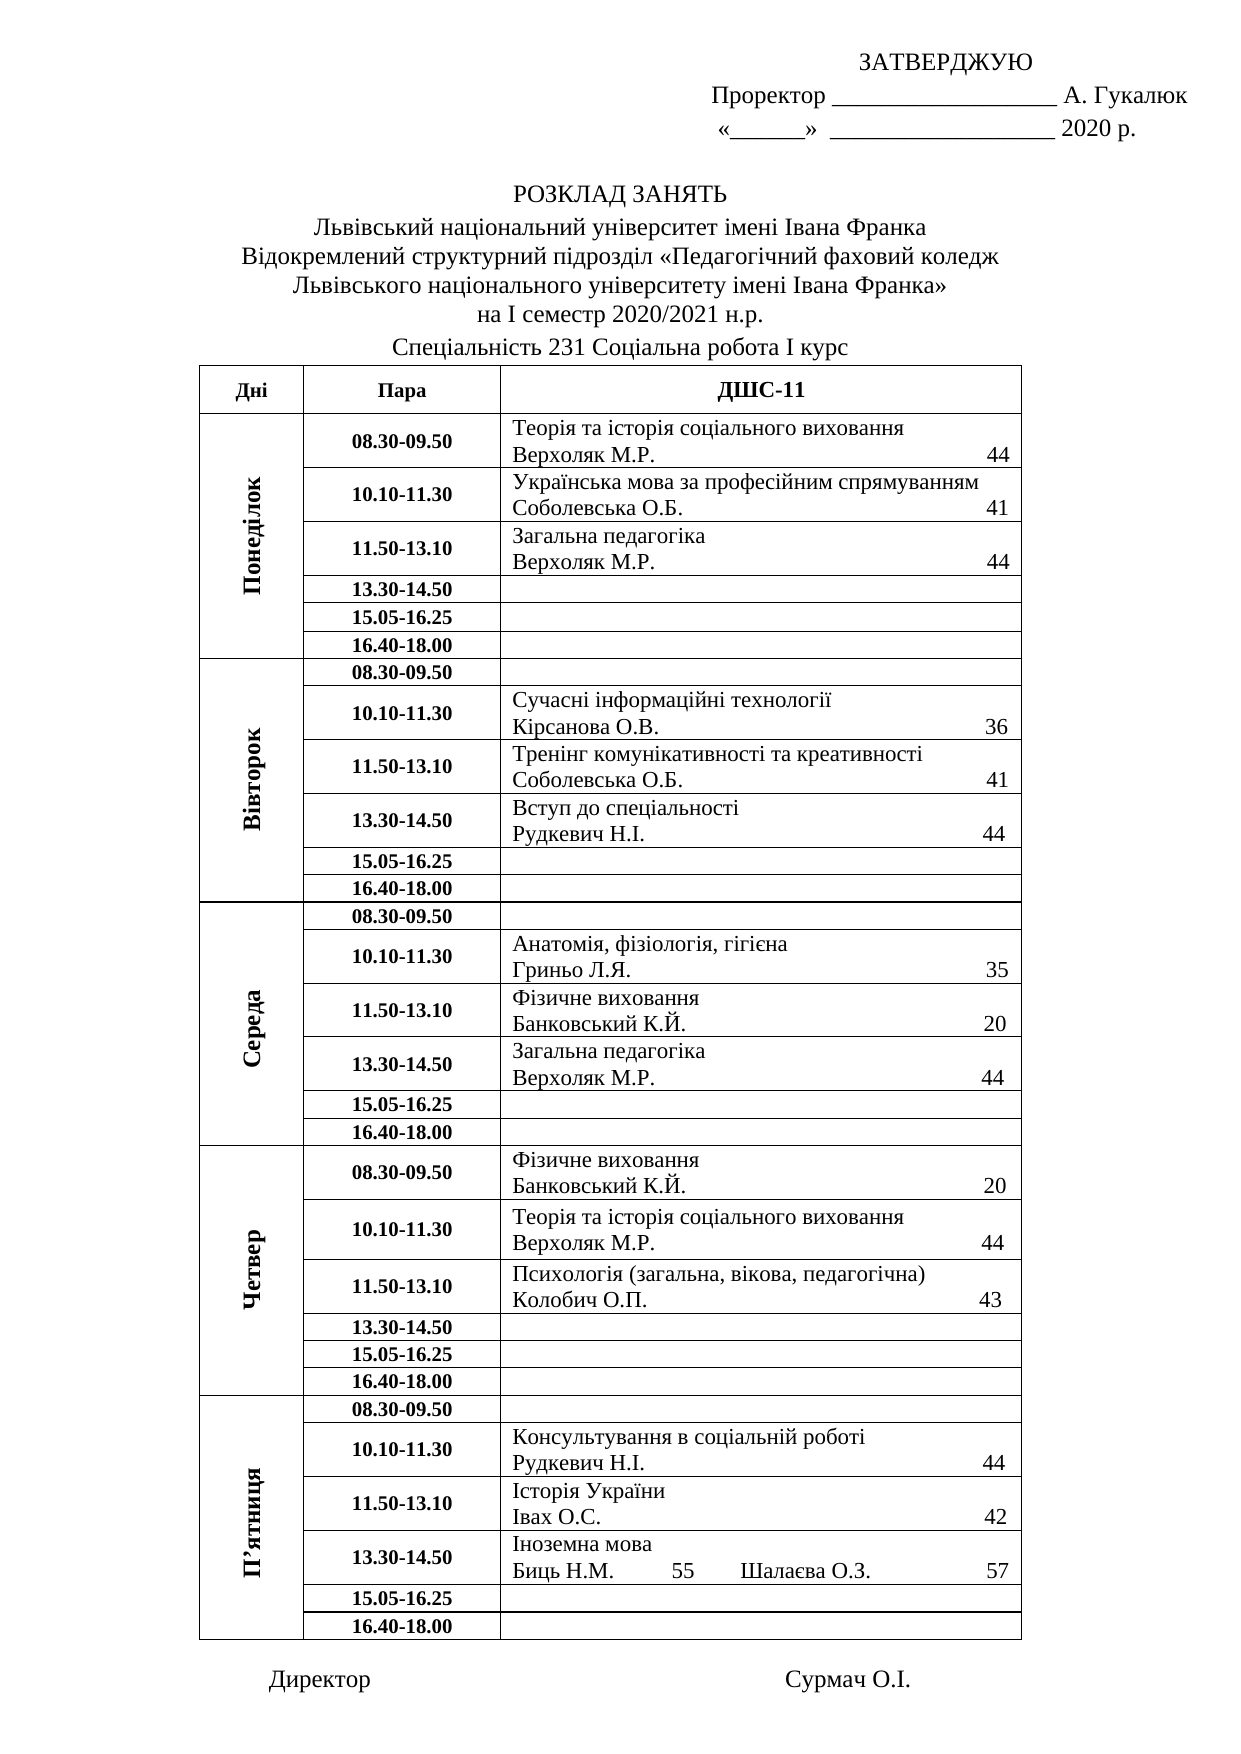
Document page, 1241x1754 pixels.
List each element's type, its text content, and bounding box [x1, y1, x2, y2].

table_cell Психологія (загальна, вікова, педагогічна) Колобич О.П. 43 [501, 1260, 1021, 1312]
text Спеціальність 231 Соціальна робота І курс [47, 332, 1193, 360]
table_cell 08.30-09.50 [304, 659, 500, 685]
table_cell Теорія та історія соціального виховання Верхоляк М.Р. 44 [501, 414, 1021, 467]
table_cell 08.30-09.50 [304, 903, 500, 929]
table_cell 11.50-13.10 [304, 1477, 500, 1529]
table_cell 10.10-11.30 [304, 930, 500, 982]
table_header Дні [200, 366, 303, 413]
table_cell Вступ до спеціальності Рудкевич Н.І. 44 [501, 794, 1021, 847]
table_cell 15.05-16.25 [304, 848, 500, 874]
table_cell 13.30-14.50 [304, 576, 500, 602]
table_cell Сучасні інформаційні технології Кірсанова О.В. 36 [501, 686, 1021, 739]
table_cell Фізичне виховання Банковський К.Й. 20 [501, 1146, 1021, 1198]
table_cell [501, 1585, 1021, 1611]
table_cell 11.50-13.10 [304, 984, 500, 1036]
table_cell [501, 875, 1021, 901]
table_cell П’ятниця [200, 1396, 303, 1639]
text «______» __________________ 2020 р. [47, 113, 1193, 142]
table_cell Фізичне виховання Банковський К.Й. 20 [501, 984, 1021, 1036]
table_cell [501, 848, 1021, 874]
table_cell Українська мова за професійним спрямуванням Соболевська О.Б. 41 [501, 468, 1021, 521]
table_cell 13.30-14.50 [304, 1314, 500, 1340]
table_cell Історія України Івах О.С. 42 [501, 1477, 1021, 1529]
table_cell 16.40-18.00 [304, 875, 500, 901]
text ЗАТВЕРДЖУЮ [47, 47, 1193, 76]
table_cell 10.10-11.30 [304, 1423, 500, 1476]
table_cell 16.40-18.00 [304, 1368, 500, 1394]
table_cell Вівторок [200, 659, 303, 901]
table_cell [501, 576, 1021, 602]
table_header Пара [304, 366, 500, 413]
table_cell [501, 1396, 1021, 1422]
table_cell 10.10-11.30 [304, 468, 500, 521]
text РОЗКЛАД ЗАНЯТЬ [47, 179, 1193, 208]
table_cell 08.30-09.50 [304, 414, 500, 467]
table_cell 11.50-13.10 [304, 1260, 500, 1312]
table_cell Тренінг комунікативності та креативності Соболевська О.Б. 41 [501, 740, 1021, 793]
table_cell [501, 1314, 1021, 1340]
table_cell Середа [200, 903, 303, 1145]
table_cell Теорія та історія соціального виховання Верхоляк М.Р. 44 [501, 1200, 1021, 1259]
table_cell 15.05-16.25 [304, 1585, 500, 1611]
table_cell [501, 659, 1021, 685]
table_cell Іноземна мова Биць Н.М. 55 Шалаєва О.З. 57 [501, 1531, 1021, 1584]
table_cell 08.30-09.50 [304, 1396, 500, 1422]
text Директор Сурмач О.І. [195, 1664, 1193, 1693]
table_cell 16.40-18.00 [304, 632, 500, 658]
table_cell 15.05-16.25 [304, 1341, 500, 1367]
table_cell 11.50-13.10 [304, 522, 500, 574]
text Львівського національного університету імені Івана Франка» [47, 270, 1193, 299]
text Відокремлений структурний підрозділ «Педагогічний фаховий коледж [47, 241, 1193, 270]
table_cell [501, 1613, 1021, 1639]
text на І семестр 2020/2021 н.р. [47, 299, 1193, 327]
table_cell 10.10-11.30 [304, 1200, 500, 1259]
text Львівський національний університет імені Івана Франка [47, 212, 1193, 241]
table_cell Загальна педагогіка Верхоляк М.Р. 44 [501, 522, 1021, 574]
table_cell 16.40-18.00 [304, 1613, 500, 1639]
table_cell Анатомія, фізіологія, гігієна Гриньо Л.Я. 35 [501, 930, 1021, 982]
table_cell 08.30-09.50 [304, 1146, 500, 1198]
table_cell 13.30-14.50 [304, 1037, 500, 1090]
table_cell 13.30-14.50 [304, 794, 500, 847]
table_cell 11.50-13.10 [304, 740, 500, 793]
table_cell 15.05-16.25 [304, 603, 500, 631]
table_cell [501, 903, 1021, 929]
table_cell [501, 1341, 1021, 1367]
table_cell Загальна педагогіка Верхоляк М.Р. 44 [501, 1037, 1021, 1090]
table_cell Консультування в соціальній роботі Рудкевич Н.І. 44 [501, 1423, 1021, 1476]
table_cell [501, 632, 1021, 658]
table_cell Понеділок [200, 414, 303, 658]
table_cell [501, 1091, 1021, 1117]
table_cell 15.05-16.25 [304, 1091, 500, 1117]
table_cell 13.30-14.50 [304, 1531, 500, 1584]
text Проректор __________________ А. Гукалюк [47, 80, 1193, 109]
table_cell [501, 603, 1021, 631]
table_cell 16.40-18.00 [304, 1119, 500, 1145]
table_cell 10.10-11.30 [304, 686, 500, 739]
table_header ДШС-11 [501, 366, 1021, 413]
table_cell Четвер [200, 1146, 303, 1394]
table_cell [501, 1368, 1021, 1394]
table_cell [501, 1119, 1021, 1145]
